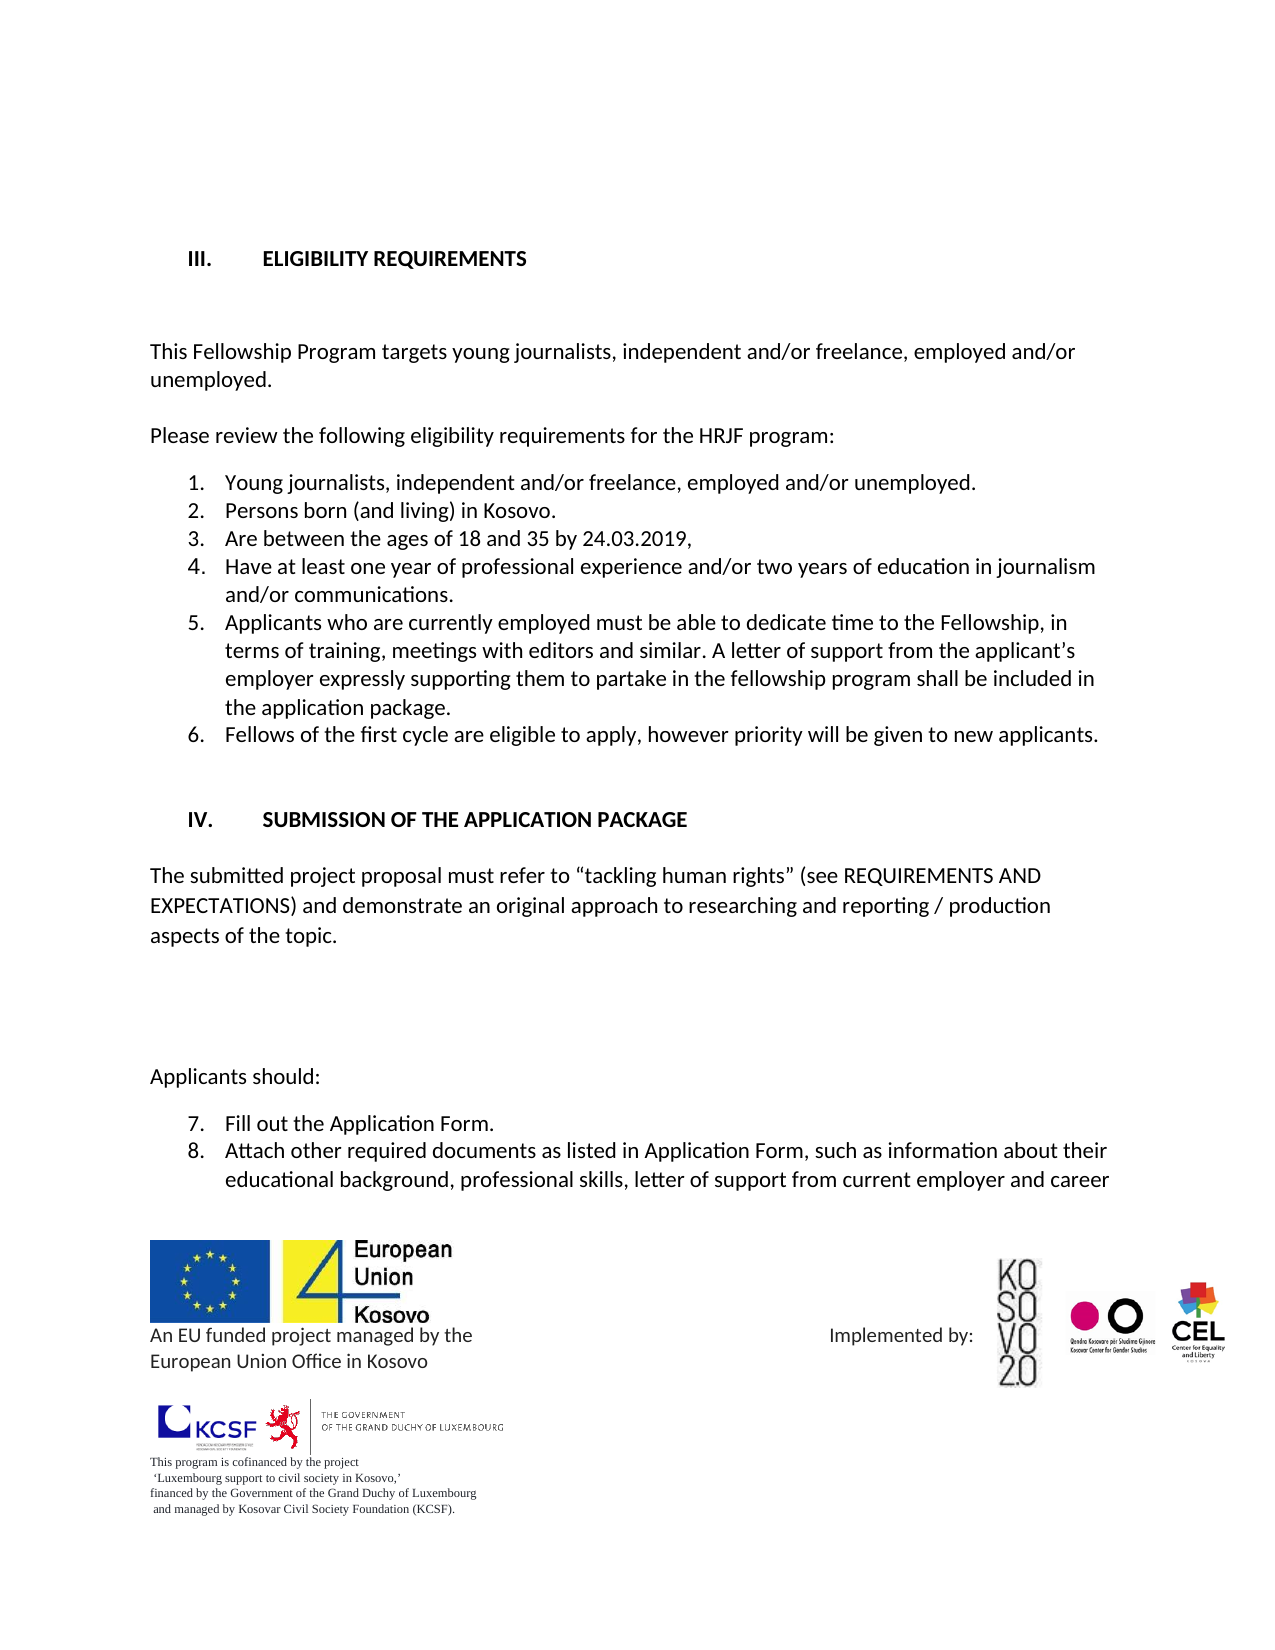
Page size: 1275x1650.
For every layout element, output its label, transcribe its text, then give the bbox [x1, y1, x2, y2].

list Persons born (and living) in Kosovo. [187, 496, 1125, 524]
text Applicants should: [150, 1062, 1125, 1090]
list SUBMISSION OF THE APPLICATION PACKAGE [187, 805, 1125, 833]
picture [1065, 1291, 1156, 1355]
list Are between the ages of 18 and 35 by 24.03.2019, [187, 524, 1125, 552]
picture [996, 1258, 1050, 1388]
picture [150, 1399, 506, 1455]
list Young journalists, independent and/or freelance, employed and/or unemployed. [187, 468, 1125, 496]
text This Fellowship Program targets young journalists, independent and/or freelance, employed and/or unemployed. [150, 337, 1125, 393]
text Please review the following eligibility requirements for the HRJF program: [150, 422, 1125, 449]
list Fellows of the first cycle are eligible to apply, however priority will be given to new applicants. [187, 721, 1125, 749]
picture [1171, 1281, 1225, 1363]
list Fill out the Application Form. [187, 1109, 1125, 1137]
list ELIGIBILITY REQUIREMENTS [187, 244, 1125, 272]
picture [150, 1240, 455, 1323]
list Applicants who are currently employed must be able to dedicate time to the Fellowship, in terms of training, meetings with editors and similar. A letter of support from the applicant’s employer expressly supporting them to partake in the fellowship program shall be included in the application package. [187, 608, 1125, 721]
list Have at least one year of professional experience and/or two years of education in journalism and/or communications. [187, 552, 1125, 608]
text The submitted project proposal must refer to “tackling human rights” (see REQUIREMENTS AND EXPECTATIONS) and demonstrate an original approach to researching and reporting / production aspects of the topic. [150, 861, 1125, 949]
